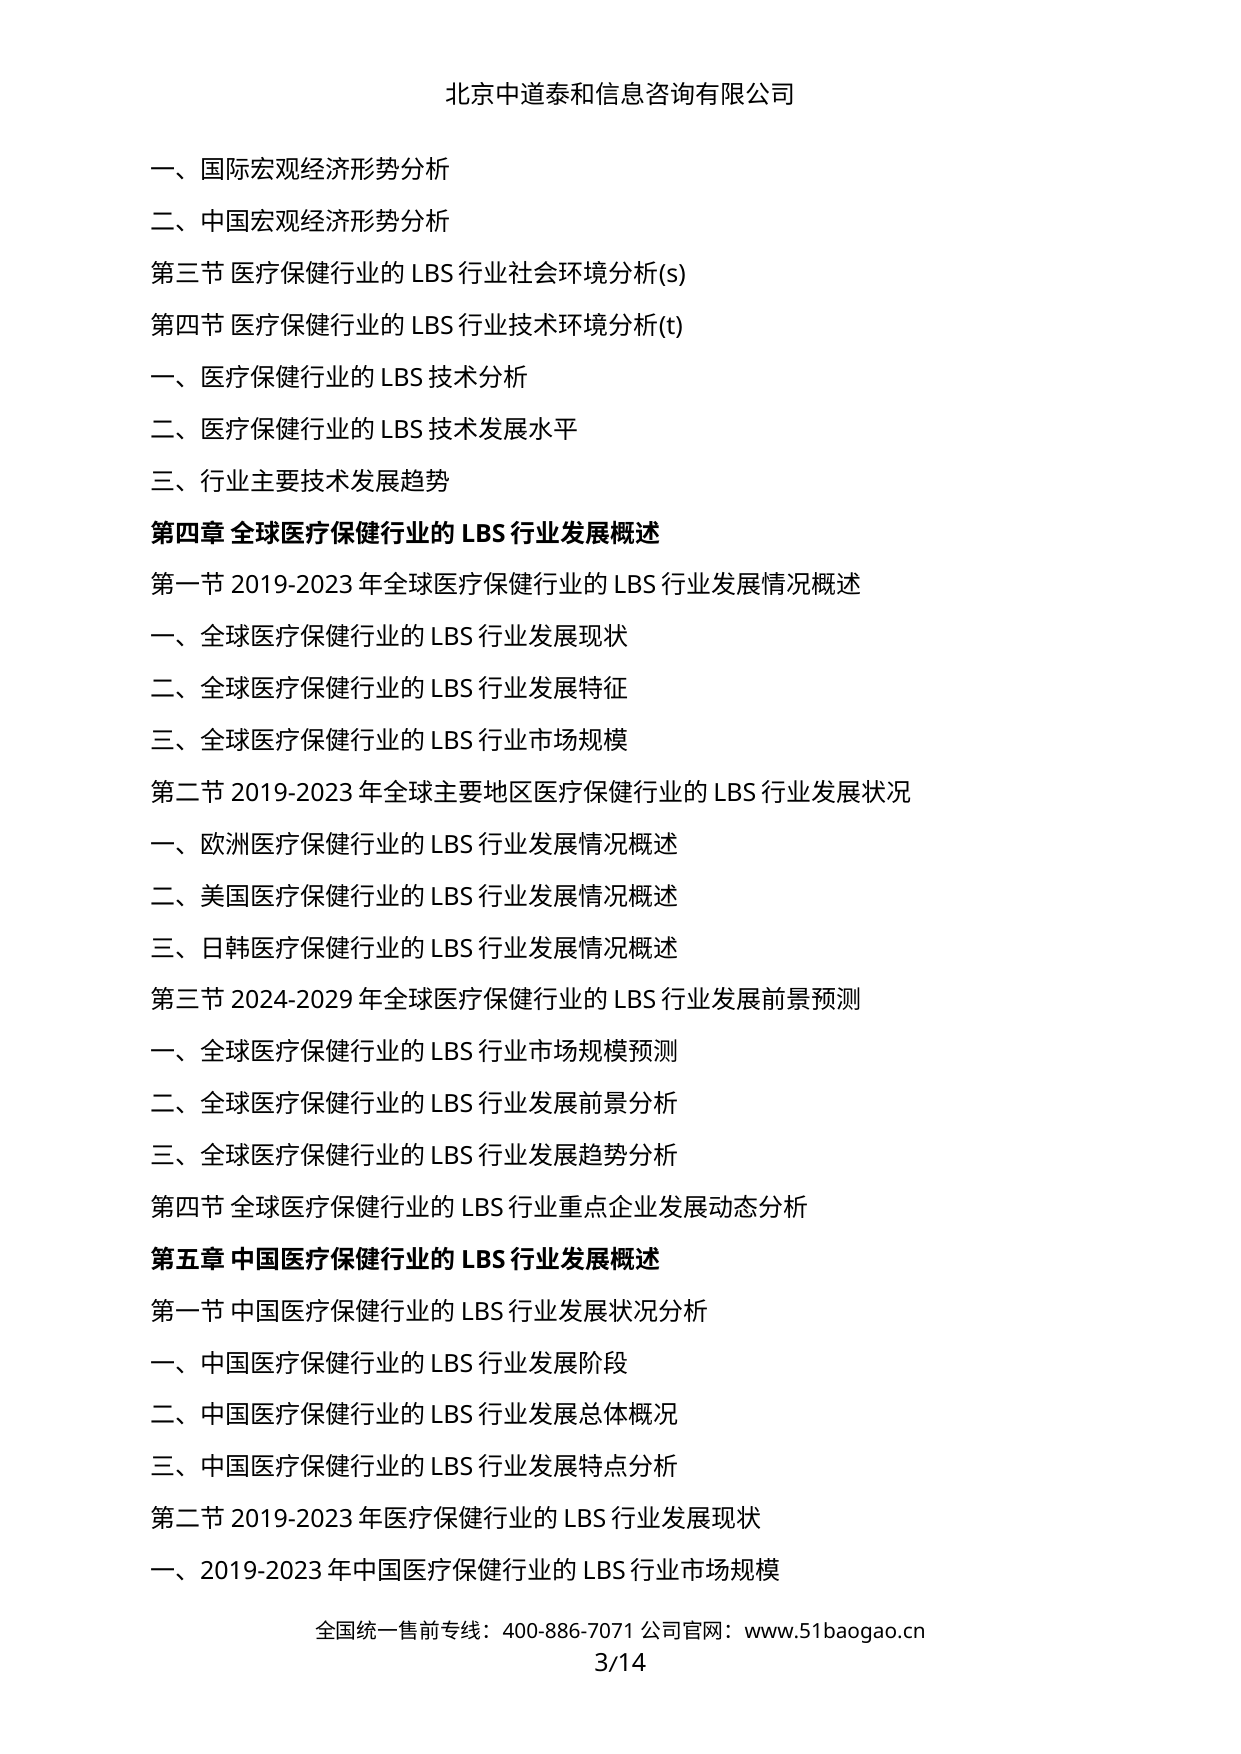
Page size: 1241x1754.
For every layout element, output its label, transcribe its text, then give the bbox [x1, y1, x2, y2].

text 三、行业主要技术发展趋势 [150, 461, 1090, 497]
text 二、美国医疗保健行业的LBS行业发展情况概述 [150, 876, 1090, 912]
text 一、2019-2023年中国医疗保健行业的LBS行业市场规模 [150, 1551, 1090, 1587]
text 三、全球医疗保健行业的LBS行业发展趋势分析 [150, 1136, 1090, 1172]
text 第三节 医疗保健行业的LBS行业社会环境分析(s) [150, 254, 1090, 290]
text 三、全球医疗保健行业的LBS行业市场规模 [150, 721, 1090, 757]
text 一、医疗保健行业的LBS技术分析 [150, 357, 1090, 394]
text 一、全球医疗保健行业的LBS行业市场规模预测 [150, 1032, 1090, 1068]
text 第五章 中国医疗保健行业的LBS行业发展概述 [150, 1239, 1090, 1276]
text 二、中国医疗保健行业的LBS行业发展总体概况 [150, 1395, 1090, 1431]
text 第一节 2019-2023年全球医疗保健行业的LBS行业发展情况概述 [150, 565, 1090, 601]
text 第二节 2019-2023年医疗保健行业的LBS行业发展现状 [150, 1499, 1090, 1535]
text 一、国际宏观经济形势分析 [150, 150, 1090, 186]
text 第一节 中国医疗保健行业的LBS行业发展状况分析 [150, 1291, 1090, 1327]
text 第四节 全球医疗保健行业的LBS行业重点企业发展动态分析 [150, 1187, 1090, 1224]
text 一、全球医疗保健行业的LBS行业发展现状 [150, 617, 1090, 653]
text 三、中国医疗保健行业的LBS行业发展特点分析 [150, 1447, 1090, 1483]
text 二、中国宏观经济形势分析 [150, 202, 1090, 238]
text 第四节 医疗保健行业的LBS行业技术环境分析(t) [150, 306, 1090, 342]
text 第三节 2024-2029年全球医疗保健行业的LBS行业发展前景预测 [150, 980, 1090, 1016]
text 第二节 2019-2023年全球主要地区医疗保健行业的LBS行业发展状况 [150, 772, 1090, 809]
text 一、欧洲医疗保健行业的LBS行业发展情况概述 [150, 824, 1090, 861]
text 第四章 全球医疗保健行业的LBS行业发展概述 [150, 513, 1090, 549]
text 二、医疗保健行业的LBS技术发展水平 [150, 409, 1090, 446]
text 二、全球医疗保健行业的LBS行业发展前景分析 [150, 1084, 1090, 1120]
text 二、全球医疗保健行业的LBS行业发展特征 [150, 669, 1090, 705]
text 三、日韩医疗保健行业的LBS行业发展情况概述 [150, 928, 1090, 964]
text 一、中国医疗保健行业的LBS行业发展阶段 [150, 1343, 1090, 1379]
